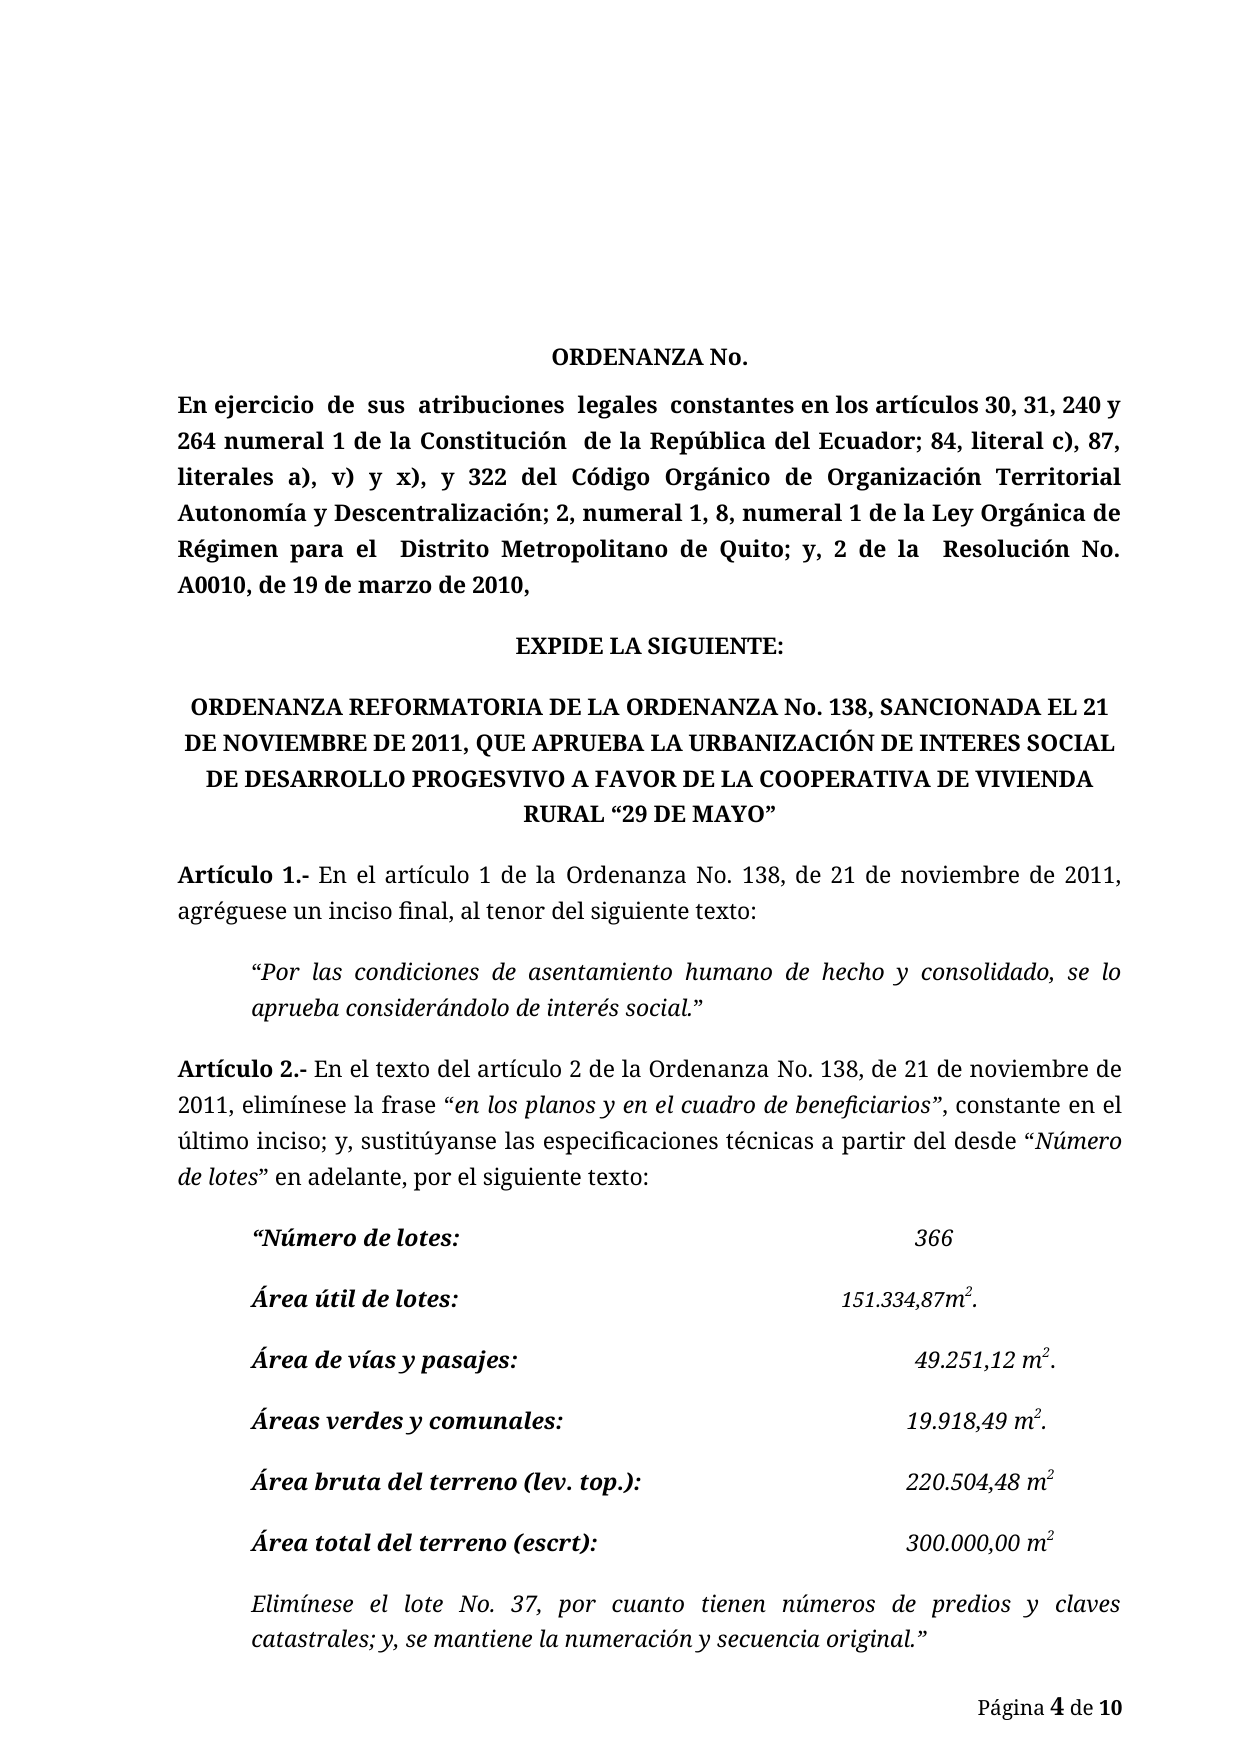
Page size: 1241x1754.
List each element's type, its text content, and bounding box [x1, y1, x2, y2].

text “Número de lotes: 366 [251, 1222, 1122, 1253]
text Área útil de lotes: 151.334,87m2. [251, 1283, 1122, 1314]
text EXPIDE LA SIGUIENTE: [177, 630, 1122, 661]
text Artículo 2.- En el texto del artículo 2 de la Ordenanza No. 138, de 21 de noviembre de 2011, elimínese la frase “en los planos y en el cuadro de beneficiarios”, constante en el último inciso; y, sustitúyanse las especificaciones técnicas a partir del desde “Número de lotes” en adelante, por el siguiente texto: [177, 1053, 1122, 1192]
text “Por las condiciones de asentamiento humano de hecho y consolidado, se lo aprueba considerándolo de interés social.” [251, 956, 1122, 1023]
text Área de vías y pasajes: 49.251,12 m2. [251, 1344, 1122, 1375]
text Áreas verdes y comunales: 19.918,49 m2. [251, 1405, 1122, 1436]
text ORDENANZA REFORMATORIA DE LA ORDENANZA No. 138, SANCIONADA EL 21 DE NOVIEMBRE DE 2011, QUE APRUEBA LA URBANIZACIÓN DE INTERES SOCIAL DE DESARROLLO PROGESVIVO A FAVOR DE LA COOPERATIVA DE VIVIENDA RURAL “29 DE MAYO” [177, 691, 1122, 830]
text Área bruta del terreno (lev. top.): 220.504,48 m2 [251, 1466, 1122, 1497]
text Artículo 1.- En el artículo 1 de la Ordenanza No. 138, de 21 de noviembre de 2011, agréguese un inciso final, al tenor del siguiente texto: [177, 859, 1122, 927]
text Área total del terreno (escrt): 300.000,00 m2 [251, 1527, 1122, 1558]
text En ejercicio de sus atribuciones legales constantes en los artículos 30, 31, 240 y 264 numeral 1 de la Constitución de la República del Ecuador; 84, literal c), 87, literales a), v) y x), y 322 del Código Orgánico de Organización Territorial Autonomía y Descentralización; 2, numeral 1, 8, numeral 1 de la Ley Orgánica de Régimen para el Distrito Metropolitano de Quito; y, 2 de la Resolución No. A0010, de 19 de marzo de 2010, [177, 389, 1122, 600]
text Elimínese el lote No. 37, por cuanto tienen números de predios y claves catastrales; y, se mantiene la numeración y secuencia original.” [251, 1587, 1122, 1655]
